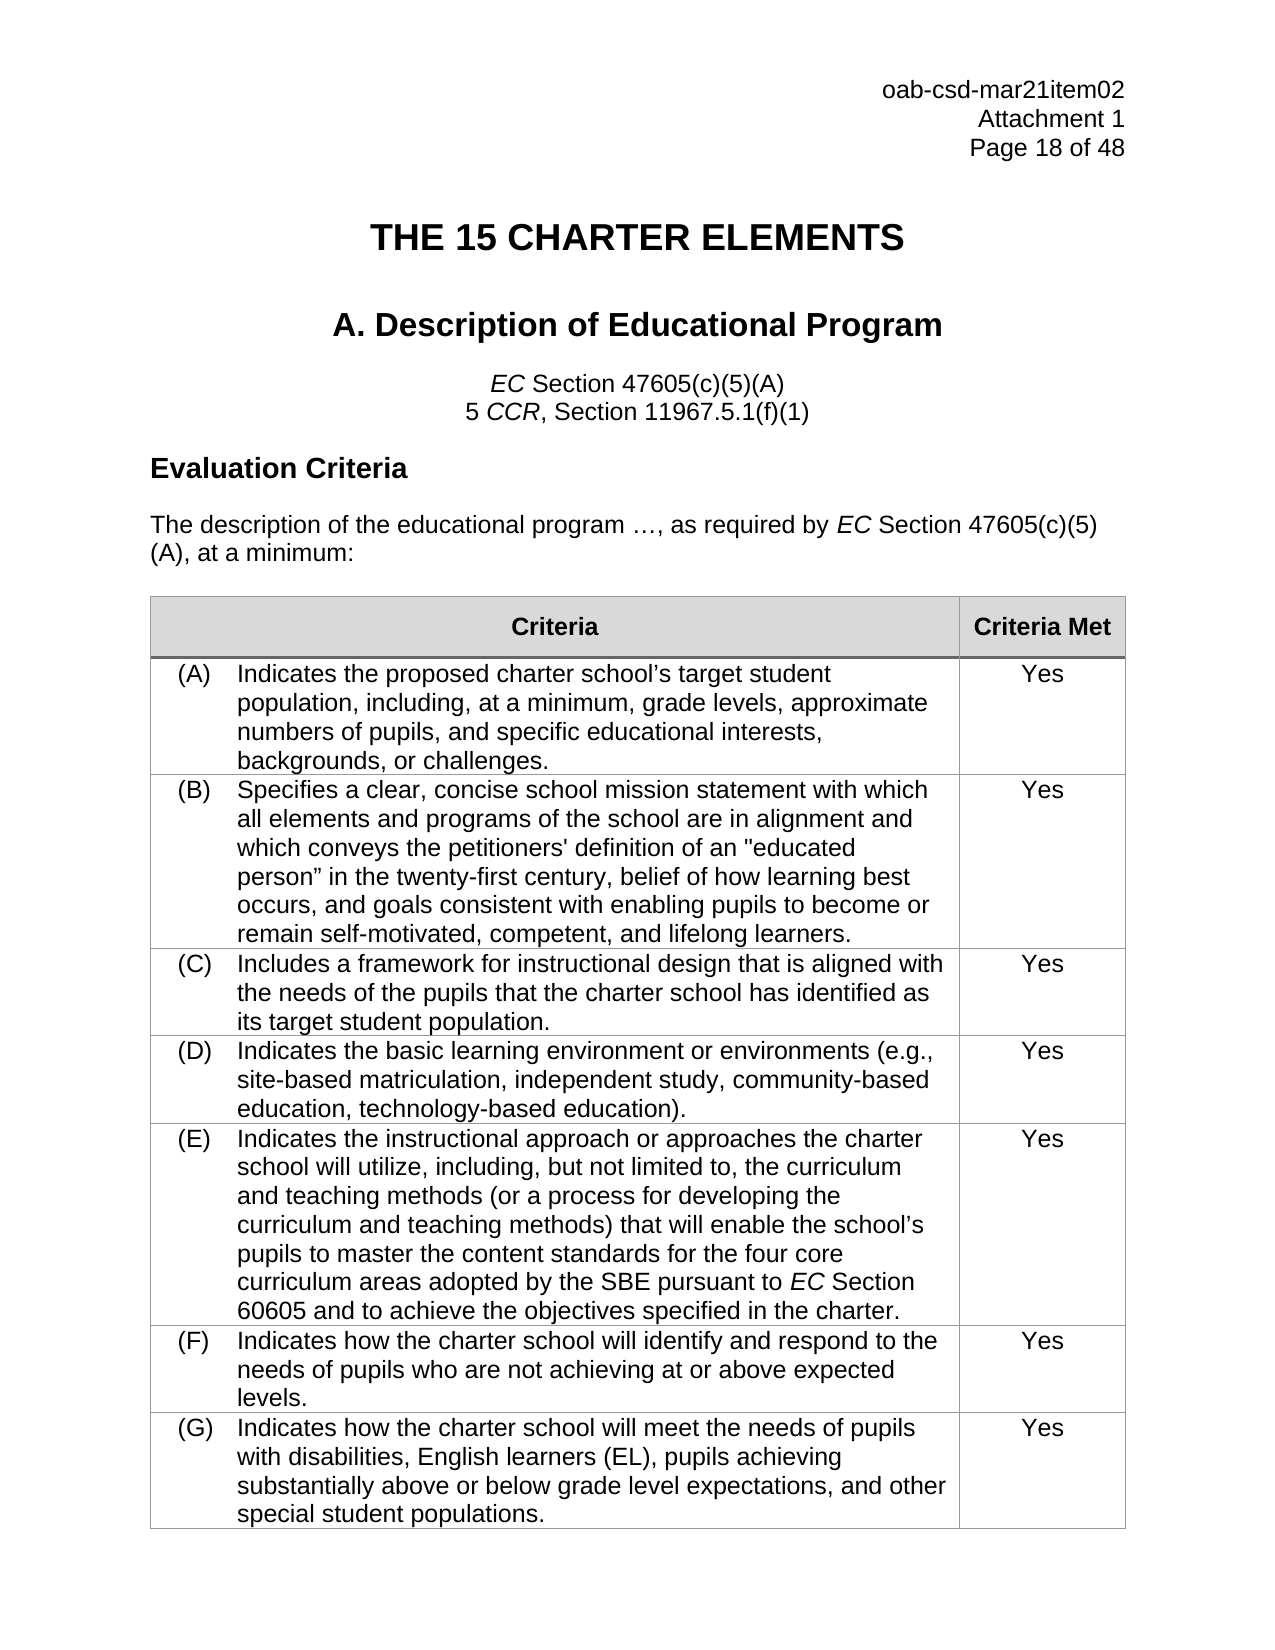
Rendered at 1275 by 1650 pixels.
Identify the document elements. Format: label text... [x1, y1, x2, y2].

text The description of the educational program …, as required by EC Section 47605(c)(5)(A), at a minimum: [150, 509, 1125, 567]
subtitle A. Description of Educational Program [150, 305, 1125, 343]
table_cell Yes [960, 1413, 1125, 1528]
table_cell Yes [960, 1124, 1125, 1325]
table_cell Indicates how the charter school will meet the needs of pupils with disabilities, English learners (EL), pupils achieving substantially above or below grade level expectations, and other special student populations. [151, 1413, 959, 1528]
table_cell Yes [960, 775, 1125, 948]
table_cell Yes [960, 1036, 1125, 1122]
table_cell Indicates the instructional approach or approaches the charter school will utilize, including, but not limited to, the curriculum and teaching methods (or a process for developing the curriculum and teaching methods) that will enable the school’s pupils to master the content standards for the four core curriculum areas adopted by the SBE pursuant to EC Section 60605 and to achieve the objectives specified in the charter. [151, 1124, 959, 1325]
text EC Section 47605(c)(5)(A) [150, 368, 1125, 397]
subtitle Evaluation Criteria [150, 451, 1125, 484]
table_cell Specifies a clear, concise school mission statement with which all elements and programs of the school are in alignment and which conveys the petitioners' definition of an "educated person” in the twenty-first century, belief of how learning best occurs, and goals consistent with enabling pupils to become or remain self-motivated, competent, and lifelong learners. [151, 775, 959, 948]
table_cell Indicates the proposed charter school’s target student population, including, at a minimum, grade levels, approximate numbers of pupils, and specific educational interests, backgrounds, or challenges. [151, 659, 959, 774]
table_cell Yes [960, 659, 1125, 774]
table_header Criteria [151, 597, 959, 656]
table_cell Yes [960, 949, 1125, 1035]
subtitle THE 15 CHARTER ELEMENTS [150, 215, 1125, 258]
table_cell Indicates how the charter school will identify and respond to the needs of pupils who are not achieving at or above expected levels. [151, 1326, 959, 1412]
table_header Criteria Met [960, 597, 1125, 656]
text 5 CCR, Section 11967.5.1(f)(1) [150, 397, 1125, 426]
table_cell Indicates the basic learning environment or environments (e.g., site-based matriculation, independent study, community-based education, technology-based education). [151, 1036, 959, 1122]
table_cell Includes a framework for instructional design that is aligned with the needs of the pupils that the charter school has identified as its target student population. [151, 949, 959, 1035]
table_cell Yes [960, 1326, 1125, 1412]
